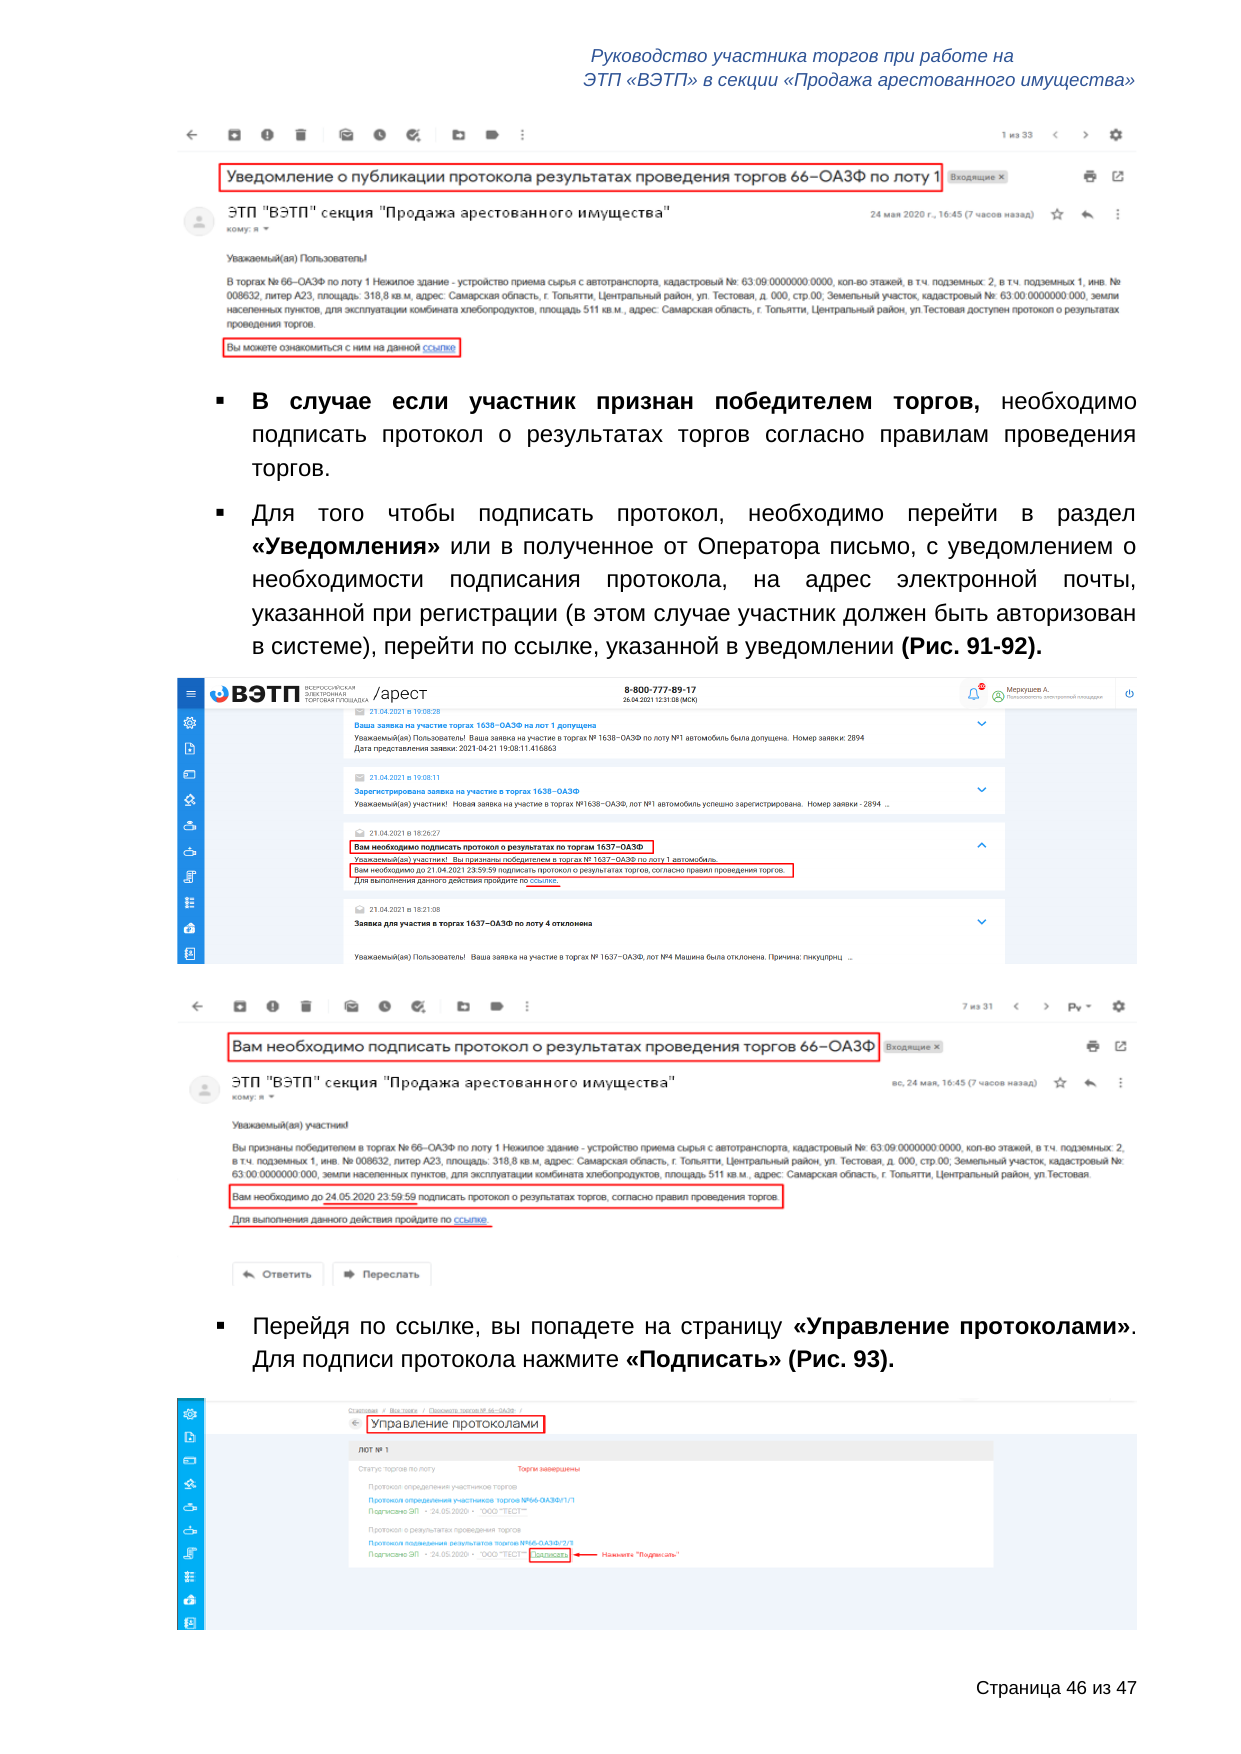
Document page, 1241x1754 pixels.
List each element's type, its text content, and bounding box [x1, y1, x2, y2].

picture [186, 1573, 195, 1581]
list В случае если участник признан победителем торгов, необходимо подписать протокол о результатах торгов согласно правилам проведения торгов. [214, 387, 1137, 481]
picture [205, 1398, 1137, 1630]
picture [185, 1618, 193, 1630]
picture [184, 1595, 195, 1604]
picture [191, 1618, 196, 1628]
list Перейдя по ссылке, вы попадете на страницу «Управление протоколами». Для подписи протокола нажмите «Подписать» (Рис. 93). [215, 1312, 1137, 1372]
picture [177, 118, 1137, 361]
picture [177, 990, 1137, 1286]
picture [184, 1410, 196, 1419]
picture [184, 1548, 196, 1559]
list Для того чтобы подписать протокол, необходимо перейти в раздел «Уведомления» или в полученное от Оператора письмо, с уведомлением о необходимости подписания протокола, на адрес электронной почты, указанной при регистрации (в этом случае участник должен быть авторизован в системе), перейти по ссылке, указанной в уведомлении (Рис. 91-92). [214, 499, 1137, 659]
picture [177, 677, 1137, 964]
